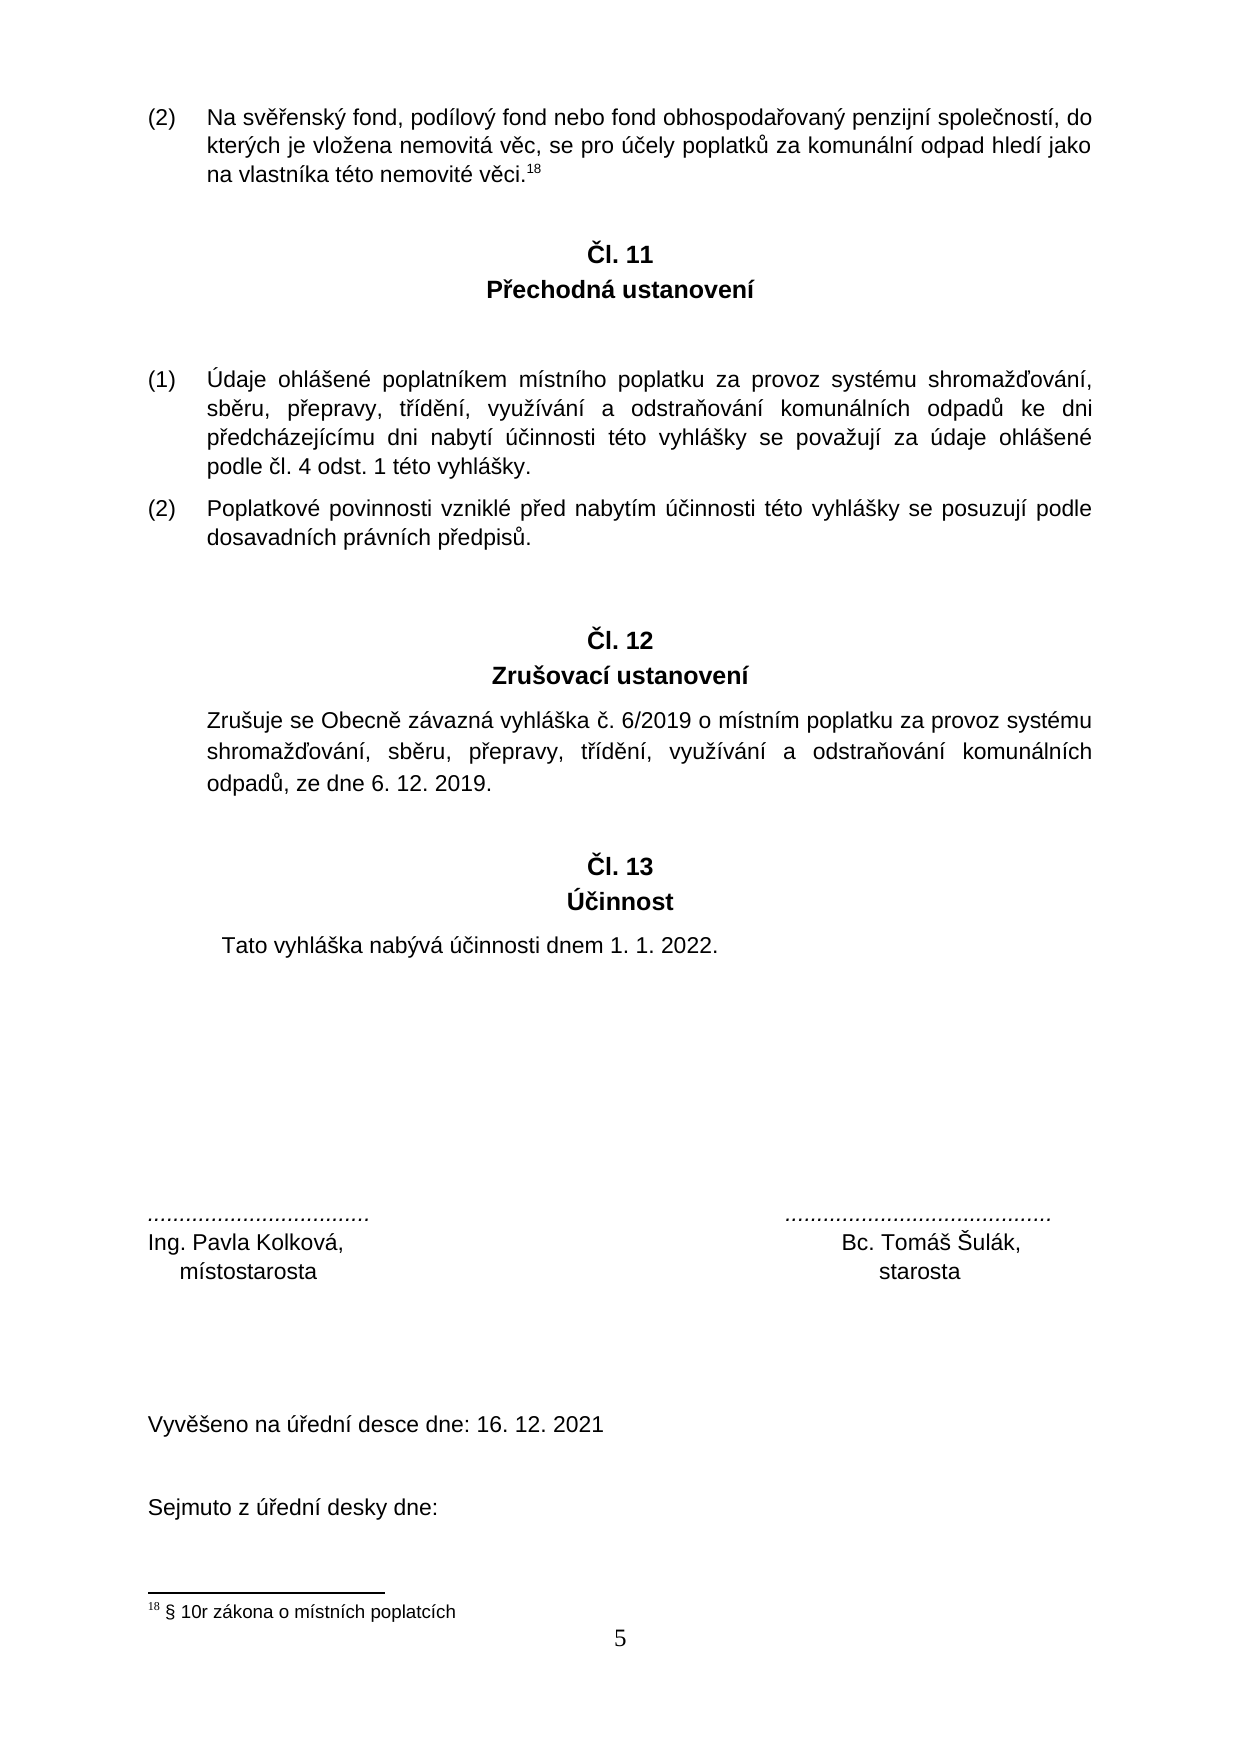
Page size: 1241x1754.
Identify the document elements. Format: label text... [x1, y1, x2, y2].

list Na svěřenský fond, podílový fond nebo fond obhospodařovaný penzijní společností, do kterých je vložena nemovitá věc, se pro účely poplatků za komunální odpad hledí jako na vlastníka této nemovité věci. [148, 103, 1093, 188]
text Přechodná ustanovení [148, 275, 1093, 304]
text Zrušuje se Obecně závazná vyhláška č. 6/2019 o místním poplatku za provoz systému shromažďování, sběru, přepravy, třídění, využívání a odstraňování komunálních odpadů, ze dne 6. 12. 2019. [207, 707, 1093, 796]
text ................................... .......................................... [148, 1200, 1093, 1226]
text Účinnost [148, 886, 1093, 915]
text Tato vyhláška nabývá účinnosti dnem 1. 1. 2022. [148, 932, 1093, 958]
list Údaje ohlášené poplatníkem místního poplatku za provoz systému shromažďování, sběru, přepravy, třídění, využívání a odstraňování komunálních odpadů ke dni předcházejícímu dni nabytí účinnosti této vyhlášky se považují za údaje ohlášené podle čl. 4 odst. 1 této vyhlášky. [148, 366, 1093, 479]
list Poplatkové povinnosti vzniklé před nabytím účinnosti této vyhlášky se posuzují podle dosavadních právních předpisů. [148, 494, 1093, 550]
text Čl. 13 [148, 851, 1093, 880]
text místostarosta starosta [148, 1258, 1093, 1284]
text Vyvěšeno na úřední desce dne: 16. 12. 2021 [148, 1411, 1093, 1437]
text Sejmuto z úřední desky dne: [148, 1494, 1093, 1520]
text Zrušovací ustanovení [148, 661, 1093, 690]
text Čl. 11 [148, 240, 1093, 269]
text Ing. Pavla Kolková, Bc. Tomáš Šulák, [148, 1229, 1093, 1255]
text Čl. 12 [148, 626, 1093, 655]
